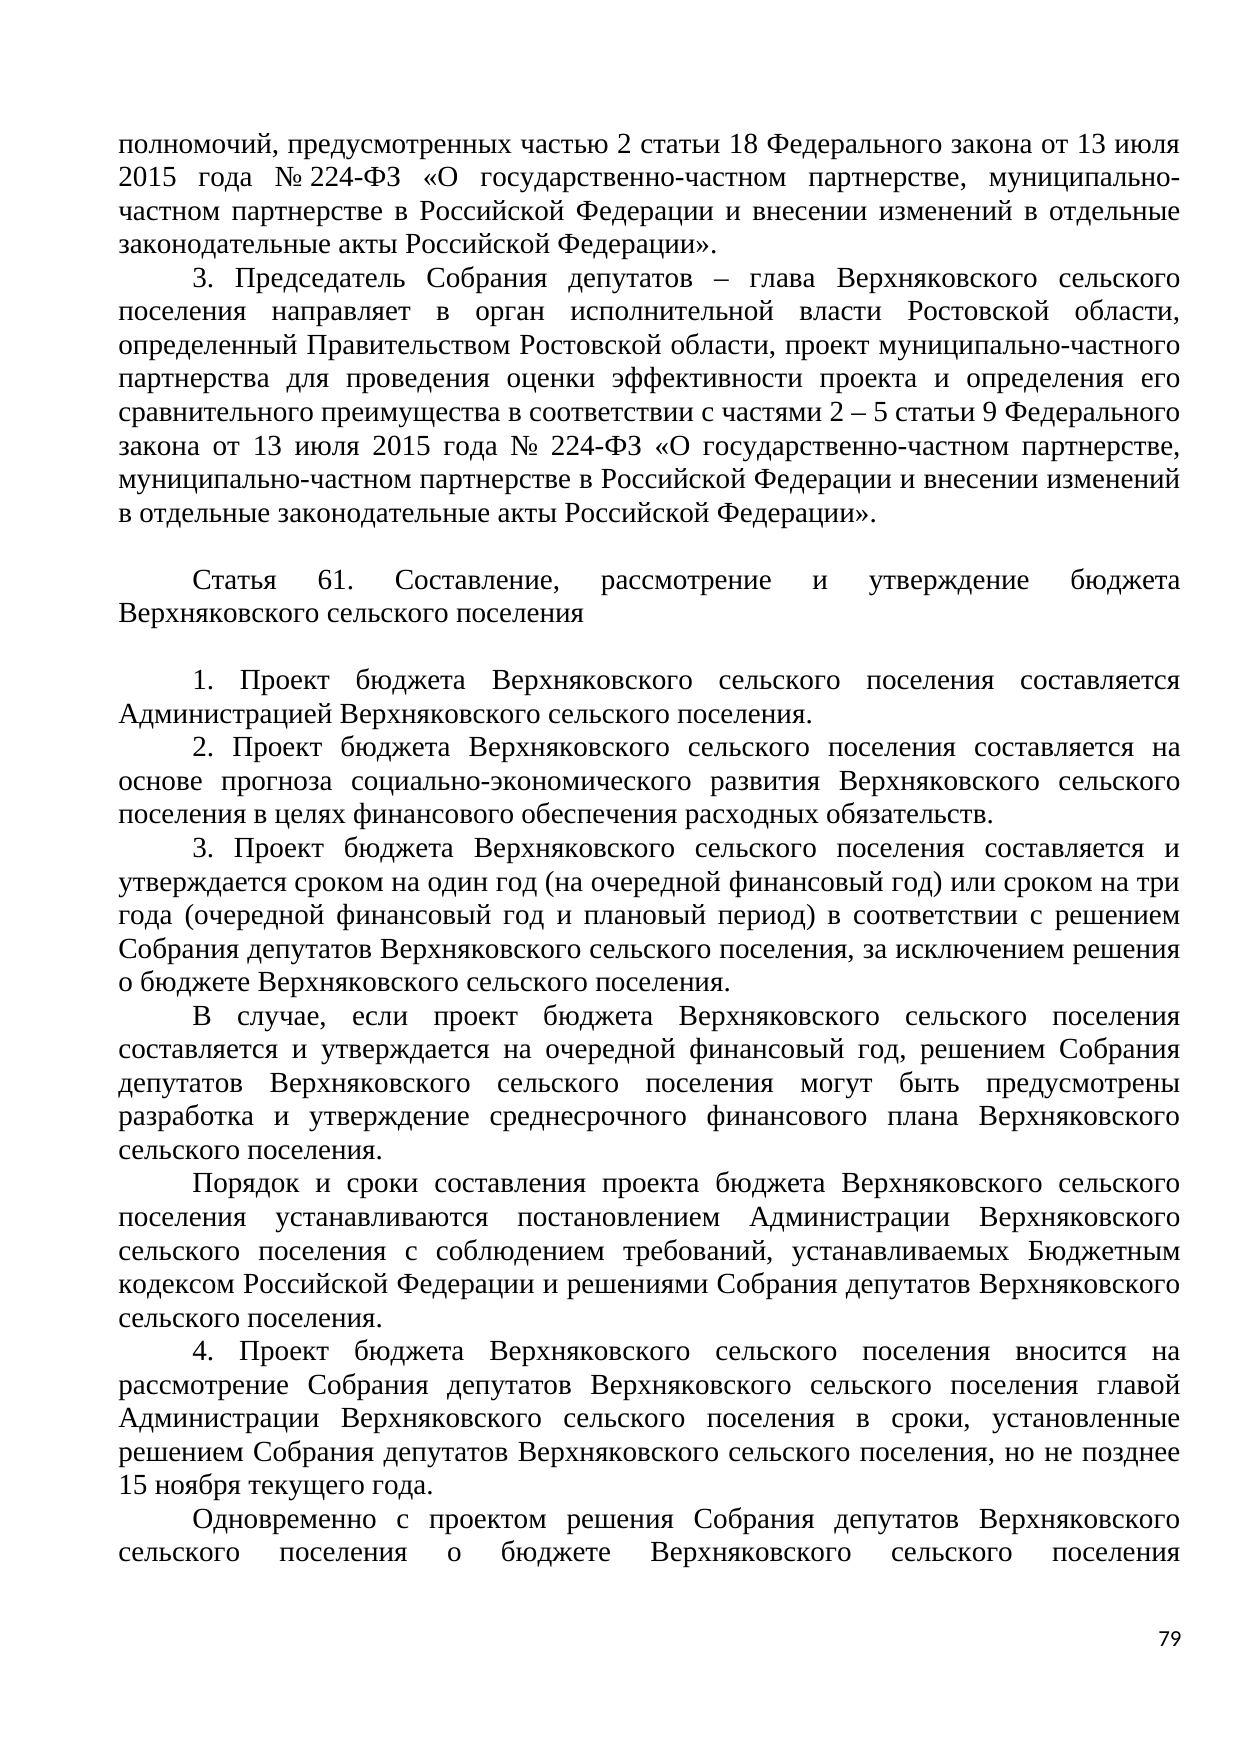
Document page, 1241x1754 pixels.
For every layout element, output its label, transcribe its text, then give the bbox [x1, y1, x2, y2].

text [118, 1501, 1181, 1568]
text 3. Председатель Собрания депутатов – глава Верхняковского сельского поселения направляет в орган исполнительной власти Ростовской области, определенный Правительством Ростовской области, проект муниципально-частного партнерства для проведения оценки эффективности проекта и определения его сравнительного преимущества в соответствии с частями 2 – 5 статьи 9 Федерального закона от 13 июля 2015 года № 224-ФЗ «О государственно-частном партнерстве, муниципально-частном партнерстве в Российской Федерации и внесении изменений в отдельные законодательные акты Российской Федерации». [118, 260, 1181, 528]
text 4. Проект бюджета Верхняковского сельского поселения вносится на рассмотрение Собрания депутатов Верхняковского сельского поселения главой Администрации Верхняковского сельского поселения в сроки, установленные решением Собрания депутатов Верхняковского сельского поселения, но не позднее 15 ноября текущего года. [118, 1333, 1181, 1501]
text 3. Проект бюджета Верхняковского сельского поселения составляется и утверждается сроком на один год (на очередной финансовый год) или сроком на три года (очередной финансовый год и плановый период) в соответствии с решением Собрания депутатов Верхняковского сельского поселения, за исключением решения о бюджете Верхняковского сельского поселения. [118, 830, 1181, 998]
text 1. Проект бюджета Верхняковского сельского поселения составляется Администрацией Верхняковского сельского поселения. [118, 662, 1181, 729]
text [118, 126, 1181, 260]
text Статья 61. Составление, рассмотрение и утверждение бюджета Верхняковского сельского поселения [118, 562, 1181, 629]
text Порядок и сроки составления проекта бюджета Верхняковского сельского поселения устанавливаются постановлением Администрации Верхняковского сельского поселения с соблюдением требований, устанавливаемых Бюджетным кодексом Российской Федерации и решениями Собрания депутатов Верхняковского сельского поселения. [118, 1166, 1181, 1333]
text В случае, если проект бюджета Верхняковского сельского поселения составляется и утверждается на очередной финансовый год, решением Собрания депутатов Верхняковского сельского поселения могут быть предусмотрены разработка и утверждение среднесрочного финансового плана Верхняковского сельского поселения. [118, 998, 1181, 1166]
text 2. Проект бюджета Верхняковского сельского поселения составляется на основе прогноза социально-экономического развития Верхняковского сельского поселения в целях финансового обеспечения расходных обязательств. [118, 729, 1181, 830]
